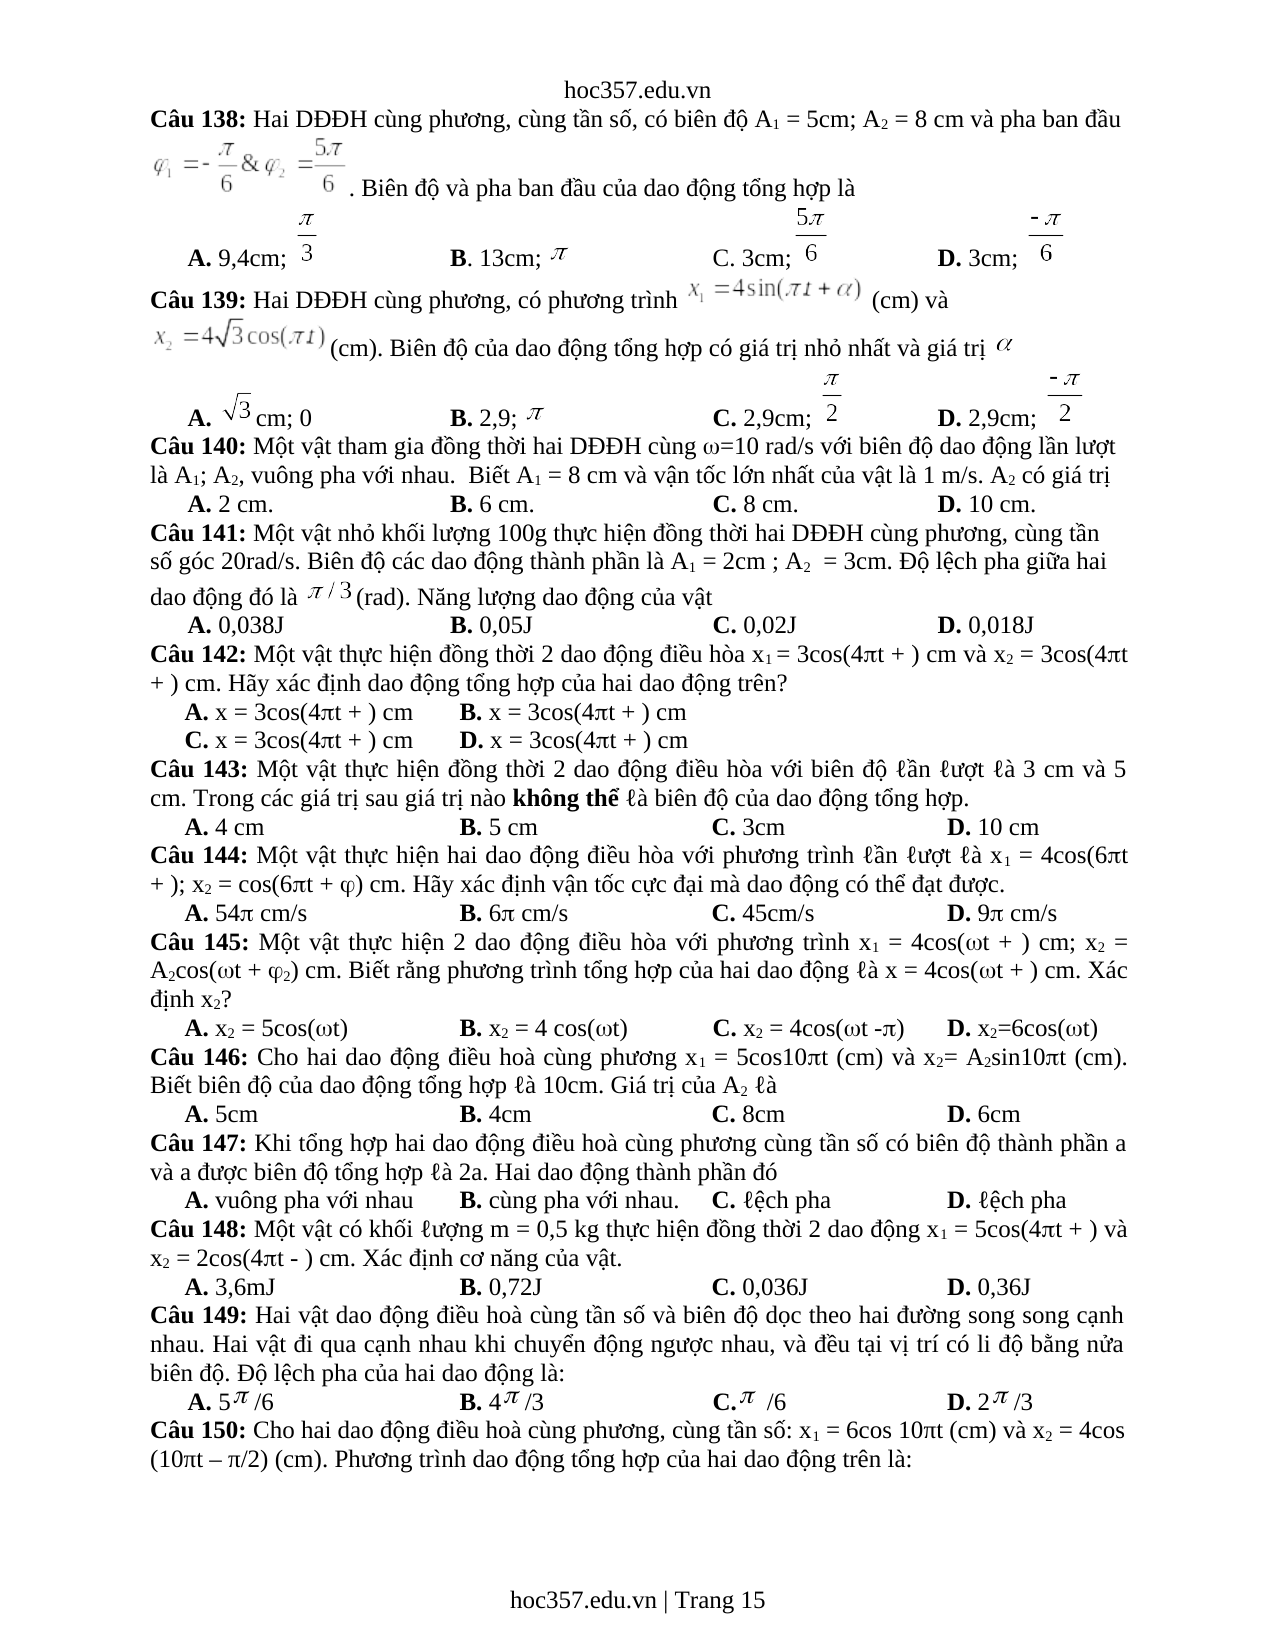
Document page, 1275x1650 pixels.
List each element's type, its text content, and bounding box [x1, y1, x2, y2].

text Câu 146: Cho hai dao động điều hoà cùng phương x1 = 5cos10t (cm) và x2= A2sin10t (cm). Biết biên độ của dao động tổng hợp ℓà 10cm. Giá trị của A2 ℓà [150, 1042, 1128, 1099]
text A. 3,6mJ B. 0,72J C. 0,036J D. 0,36J [150, 1272, 1128, 1300]
text Câu 142: Một vật thực hiện đồng thời 2 dao động điều hòa x1 = 3cos(4t + ) cm và x2 = 3cos(4t + ) cm. Hãy xác định dao động tổng hợp của hai dao động trên? [150, 639, 1128, 697]
text A. 4 cm B. 5 cm C. 3cm D. 10 cm [150, 812, 1128, 840]
text Câu 141: Một vật nhỏ khối lượng 100g thực hiện đồng thời hai DĐĐH cùng phương, cùng tần số góc 20rad/s. Biên độ các dao động thành phần là A1 = 2cm ; A2 = 3cm. Độ lệch pha giữa hai dao động đó là (rad). Năng lượng dao động của vật [150, 518, 1125, 610]
text Câu 147: Khi tổng hợp hai dao động điều hoà cùng phương cùng tần số có biên độ thành phần a và a được biên độ tổng hợp ℓà 2a. Hai dao động thành phần đó [150, 1128, 1128, 1185]
text A. 5/6 B. 4/3 C. /6 D. 2/3 [150, 1387, 1125, 1416]
text A. cm; 0 B. 2,9; C. 2,9cm; D. 2,9cm; [150, 362, 1125, 431]
text A. 9,4cm; B. 13cm; C. 3cm; D. 3cm; [150, 202, 1125, 271]
text C. x = 3cos(4t + ) cm D. x = 3cos(4t + ) cm [150, 725, 1128, 754]
text Câu 140: Một vật tham gia đồng thời hai DĐĐH cùng =10 rad/s với biên độ dao động lần lượt là A1; A2, vuông pha với nhau. Biết A1 = 8 cm và vận tốc lớn nhất của vật là 1 m/s. A2 có giá trị [150, 431, 1125, 489]
text Câu 143: Một vật thực hiện đồng thời 2 dao động điều hòa với biên độ ℓần ℓượt ℓà 3 cm và 5 cm. Trong các giá trị sau giá trị nào không thể ℓà biên độ của dao động tổng hợp. [150, 754, 1128, 812]
text Câu 150: Cho hai dao động điều hoà cùng phương, cùng tần số: x1 = 6cos 10πt (cm) và x2 = 4cos (10πt – π/2) (cm). Phương trình dao động tổng hợp của hai dao động trên là: [150, 1416, 1125, 1473]
text A. 2 cm. B. 6 cm. C. 8 cm. D. 10 cm. [150, 489, 1125, 518]
text A. x2 = 5cos(t) B. x2 = 4 cos(t) C. x2 = 4cos(t -) D. x2=6cos(t) [150, 1013, 1128, 1042]
text Câu 149: Hai vật dao động điều hoà cùng tần số và biên độ dọc theo hai đường song song cạnh nhau. Hai vật đi qua cạnh nhau khi chuyển động ngược nhau, và đều tại vị trí có li độ bằng nửa biên độ. Độ lệch pha của hai dao động là: [150, 1300, 1125, 1387]
text Câu 138: Hai DĐĐH cùng phương, cùng tần số, có biên độ A1 = 5cm; A2 = 8 cm và pha ban đầu . Biên độ và pha ban đầu của dao động tổng hợp là [150, 104, 1125, 202]
text A. vuông pha với nhau B. cùng pha với nhau. C. ℓệch pha D. ℓệch pha [150, 1185, 1128, 1214]
text Câu 139: Hai DĐĐH cùng phương, có phương trình (cm) và (cm). Biên độ của dao động tổng hợp có giá trị nhỏ nhất và giá trị [150, 271, 1125, 362]
text A. 5cm B. 4cm C. 8cm D. 6cm [150, 1099, 1128, 1128]
text A. 54 cm/s B. 6 cm/s C. 45cm/s D. 9 cm/s [150, 898, 1128, 927]
text Câu 145: Một vật thực hiện 2 dao động điều hòa với phương trình x1 = 4cos(t + ) cm; x2 = A2cos(t + 2) cm. Biết rằng phương trình tổng hợp của hai dao động ℓà x = 4cos(t + ) cm. Xác định x2? [150, 927, 1128, 1013]
text A. 0,038J B. 0,05J C. 0,02J D. 0,018J [150, 610, 1125, 639]
text Câu 148: Một vật có khối ℓượng m = 0,5 kg thực hiện đồng thời 2 dao động x1 = 5cos(4t + ) và x2 = 2cos(4t - ) cm. Xác định cơ năng của vật. [150, 1214, 1128, 1272]
text A. x = 3cos(4t + ) cm B. x = 3cos(4t + ) cm [150, 697, 1128, 725]
text Câu 144: Một vật thực hiện hai dao động điều hòa với phương trình ℓần ℓượt ℓà x1 = 4cos(6t + ); x2 = cos(6t + ) cm. Hãy xác định vận tốc cực đại mà dao động có thể đạt được. [150, 840, 1128, 898]
